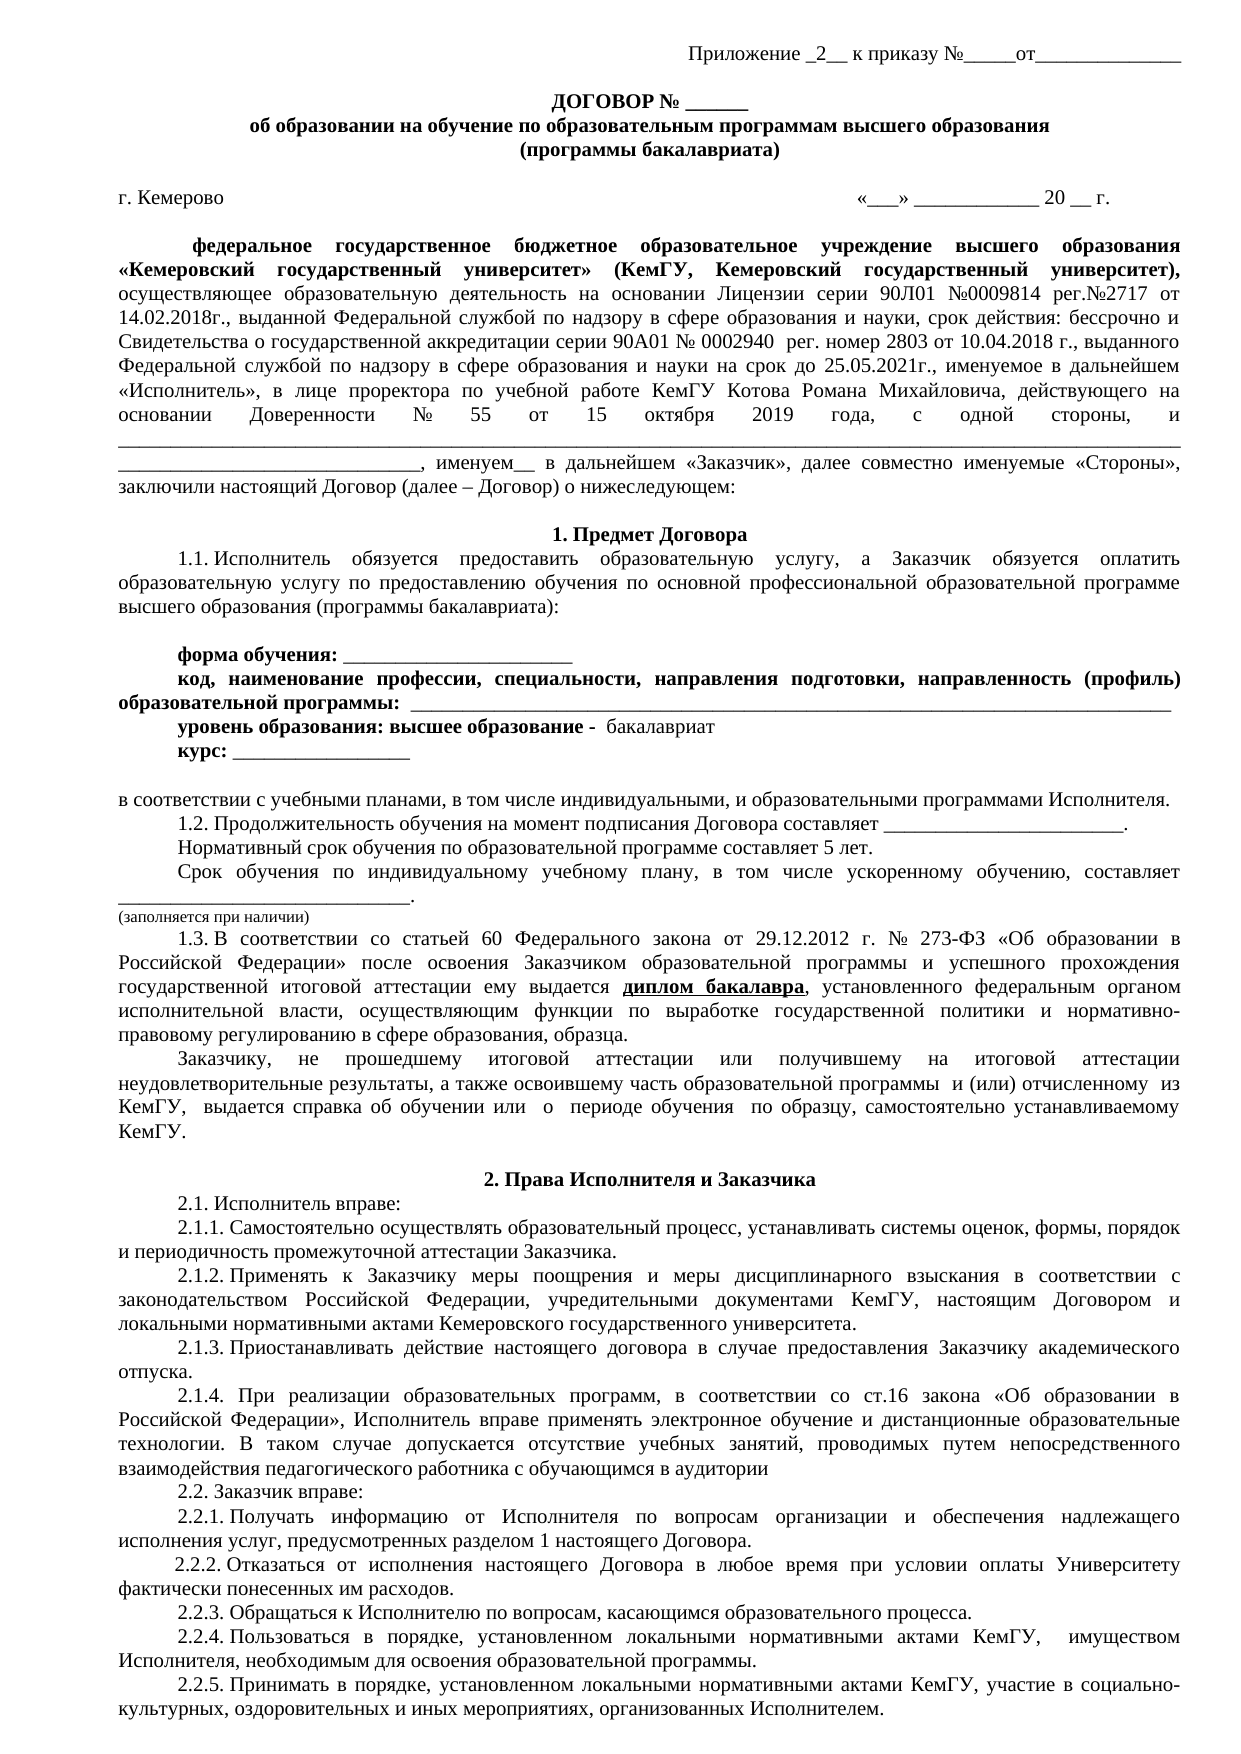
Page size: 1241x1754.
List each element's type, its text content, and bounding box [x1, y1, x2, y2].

title (заполняется при наличии) [118, 907, 1181, 926]
title Заказчику, не прошедшему итоговой аттестации или получившему на итоговой аттестации неудовлетворительные результаты, а также освоившему часть образовательной программы и (или) отчисленному из КемГУ, выдается справка об обучении или о периоде обучения по образцу, самостоятельно устанавливаемому КемГУ. [118, 1046, 1181, 1143]
title 2.2.1. Получать информацию от Исполнителя по вопросам организации и обеспечения надлежащего исполнения услуг, предусмотренных разделом 1 настоящего Договора. [118, 1503, 1181, 1552]
title 2.1. Исполнитель вправе: [118, 1191, 1181, 1215]
title 2.1.3. Приостанавливать действие настоящего договора в случае предоставления Заказчику академического отпуска. [118, 1335, 1181, 1383]
title 1.2. Продолжительность обучения на момент подписания Договора составляет _______________________. [118, 811, 1181, 835]
title 2.1.1. Самостоятельно осуществлять образовательный процесс, устанавливать системы оценок, формы, порядок и периодичность промежуточной аттестации Заказчика. [118, 1215, 1181, 1263]
title 1. Предмет Договора [118, 522, 1181, 546]
title 1.1. Исполнитель обязуется предоставить образовательную услугу, а Заказчик обязуется оплатить образовательную услугу по предоставлению обучения по основной профессиональной образовательной программе высшего образования (программы бакалавриата): [118, 546, 1181, 618]
title Нормативный срок обучения по образовательной программе составляет 5 лет. [118, 835, 1181, 859]
text _____________________________, именуем__ в дальнейшем «Заказчик», далее совместно именуемые «Стороны», заключили настоящий Договор (далее – Договор) о нижеследующем: [118, 450, 1181, 498]
title код, наименование профессии, специальности, направления подготовки, направленность (профиль) образовательной программы: _________________________________________________________________________ [118, 666, 1181, 714]
title Приложение _2__ к приказу №_____от______________ [118, 41, 1181, 65]
title ДОГОВОР № ______ [118, 89, 1181, 113]
title (программы бакалавриата) [118, 137, 1181, 161]
text федеральное государственное бюджетное образовательное учреждение высшего образования «Кемеровский государственный университет» (КемГУ, Кемеровский государственный университет), осуществляющее образовательную деятельность на основании Лицензии серии 90Л01 №0009814 рег.№2717 от 14.02.2018г., выданной Федеральной службой по надзору в сфере образования и науки, срок действия: бессрочно и Свидетельства о государственной аккредитации серии 90А01 № 0002940 рег. номер 2803 от 10.04.2018 г., выданного Федеральной службой по надзору в сфере образования и науки на срок до 25.05.2021г., именуемое в дальнейшем «Исполнитель», в лице проректора по учебной работе КемГУ Котова Романа Михайловича, действующего на основании Доверенности № 55 от 15 октября 2019 года, с одной стороны, и ______________________________________________________________________________________________________ [118, 233, 1181, 447]
title 2.2.3. Обращаться к Исполнителю по вопросам, касающимся образовательного процесса. [118, 1600, 1181, 1624]
title об образовании на обучение по образовательным программам высшего образования [118, 113, 1181, 137]
title г. Кемерово «___» ____________ 20 __ г. [118, 185, 1181, 209]
title в соответствии с учебными планами, в том числе индивидуальными, и образовательными программами Исполнителя. [118, 787, 1181, 811]
title 2.1.4. При реализации образовательных программ, в соответствии со ст.16 закона «Об образовании в Российской Федерации», Исполнитель вправе применять электронное обучение и дистанционные образовательные технологии. В таком случае допускается отсутствие учебных занятий, проводимых путем непосредственного взаимодействия педагогического работника с обучающимся в аудитории [118, 1383, 1181, 1479]
title уровень образования: высшее образование - бакалавриат [118, 714, 1181, 738]
title 2. Права Исполнителя и Заказчика [118, 1167, 1181, 1191]
title 2.2.4. Пользоваться в порядке, установленном локальными нормативными актами КемГУ, имуществом Исполнителя, необходимым для освоения образовательной программы. [118, 1624, 1181, 1672]
title 2.2. Заказчик вправе: [118, 1479, 1181, 1503]
title курс: _________________ [118, 738, 1181, 762]
title 1.3. В соответствии со статьей 60 Федерального закона от 29.12.2012 г. № 273-ФЗ «Об образовании в Российской Федерации» после освоения Заказчиком образовательной программы и успешного прохождения государственной итоговой аттестации ему выдается диплом бакалавра, установленного федеральным органом исполнительной власти, осуществляющим функции по выработке государственной политики и нормативно-правовому регулированию в сфере образования, образца. [118, 926, 1181, 1046]
title 2.2.5. Принимать в порядке, установленном локальными нормативными актами КемГУ, участие в социально-культурных, оздоровительных и иных мероприятиях, организованных Исполнителем. [118, 1672, 1181, 1720]
title форма обучения: ______________________ [118, 642, 1181, 666]
text 2.2.2. Отказаться от исполнения настоящего Договора в любое время при условии оплаты Университету фактически понесенных им расходов. [118, 1552, 1182, 1600]
title Срок обучения по индивидуальному учебному плану, в том числе ускоренному обучению, составляет ____________________________. [118, 859, 1181, 907]
title 2.1.2. Применять к Заказчику меры поощрения и меры дисциплинарного взыскания в соответствии с законодательством Российской Федерации, учредительными документами КемГУ, настоящим Договором и локальными нормативными актами Кемеровского государственного университета. [118, 1263, 1181, 1335]
